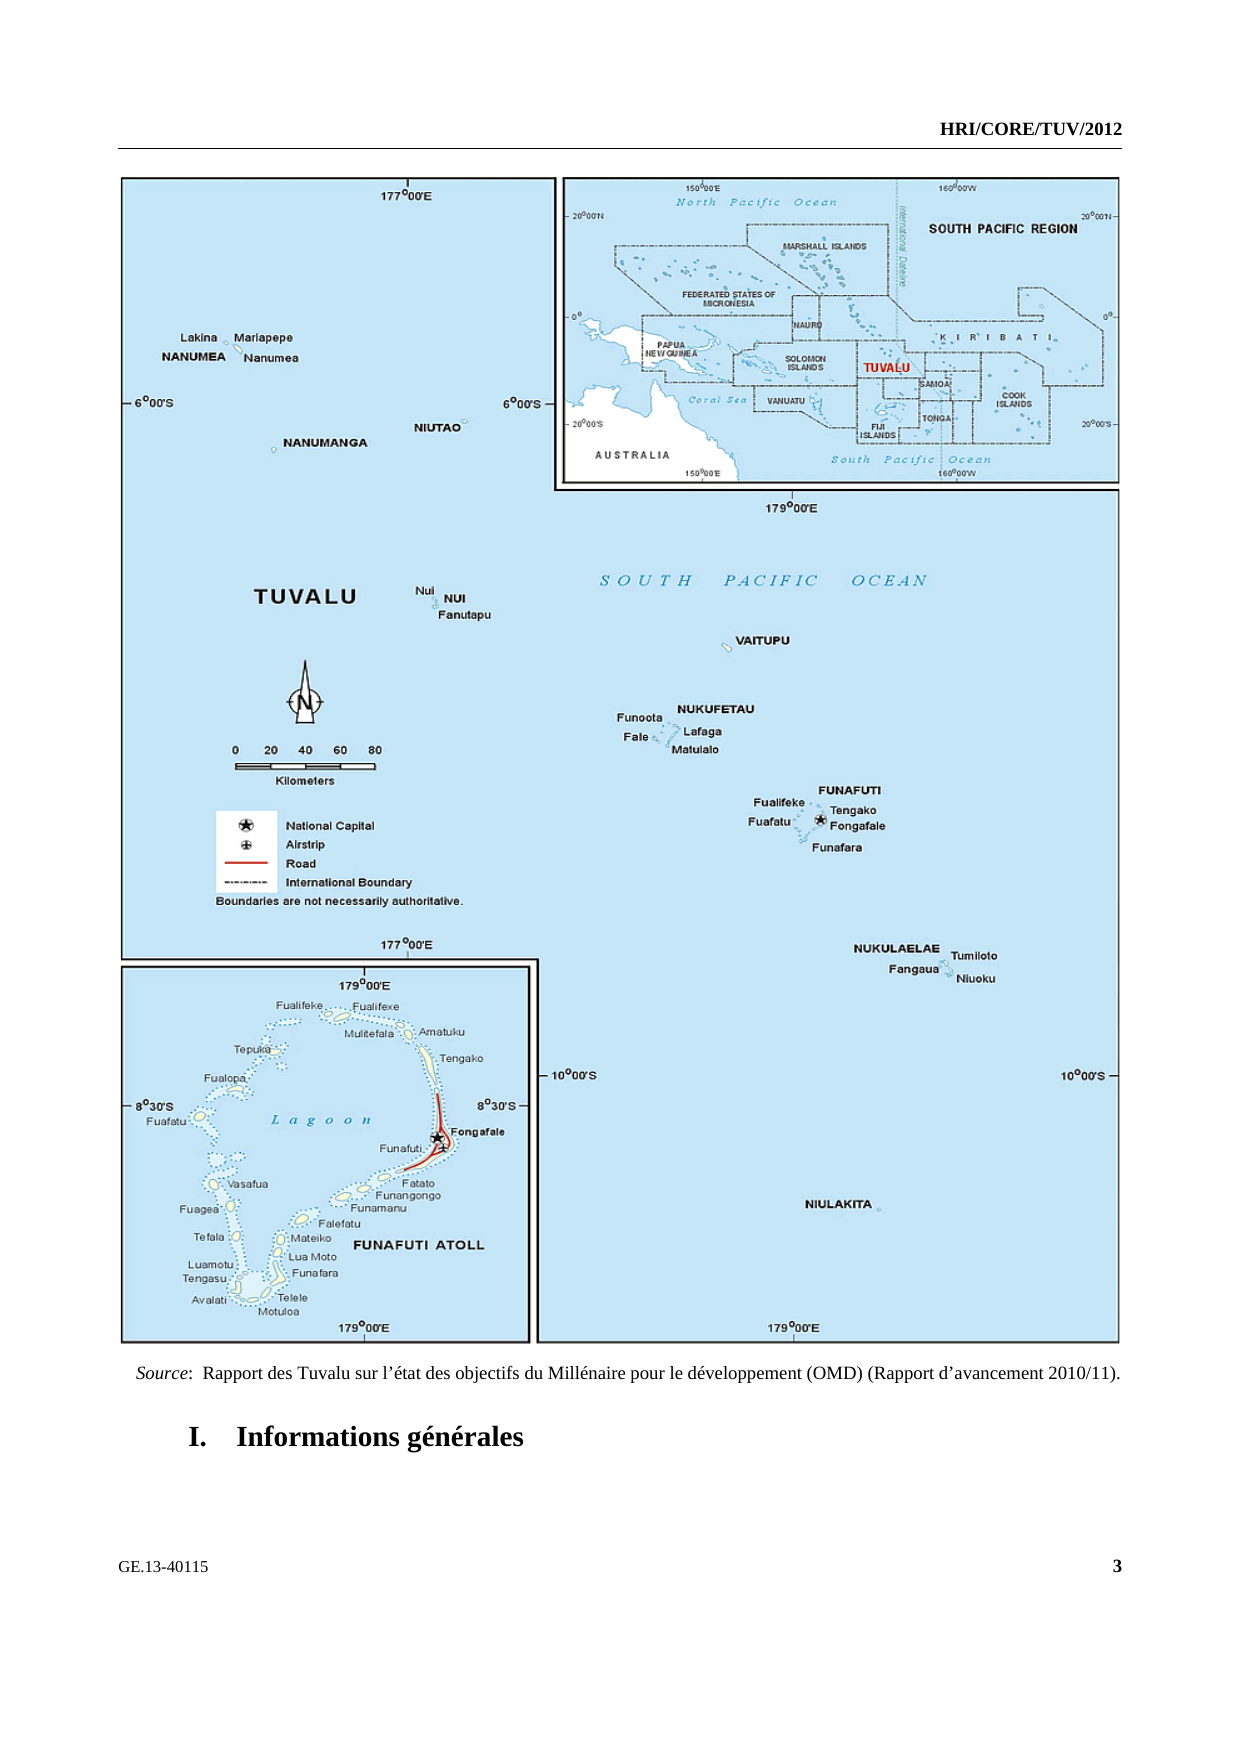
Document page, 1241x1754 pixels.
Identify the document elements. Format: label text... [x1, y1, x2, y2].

text Source: Rapport des Tuvalu sur l’état des objectifs du Millénaire pour le développement (OMD) (Rapport d’avancement 2010/11). [118, 1358, 1122, 1383]
text I. Informations générales [118, 1421, 1004, 1452]
